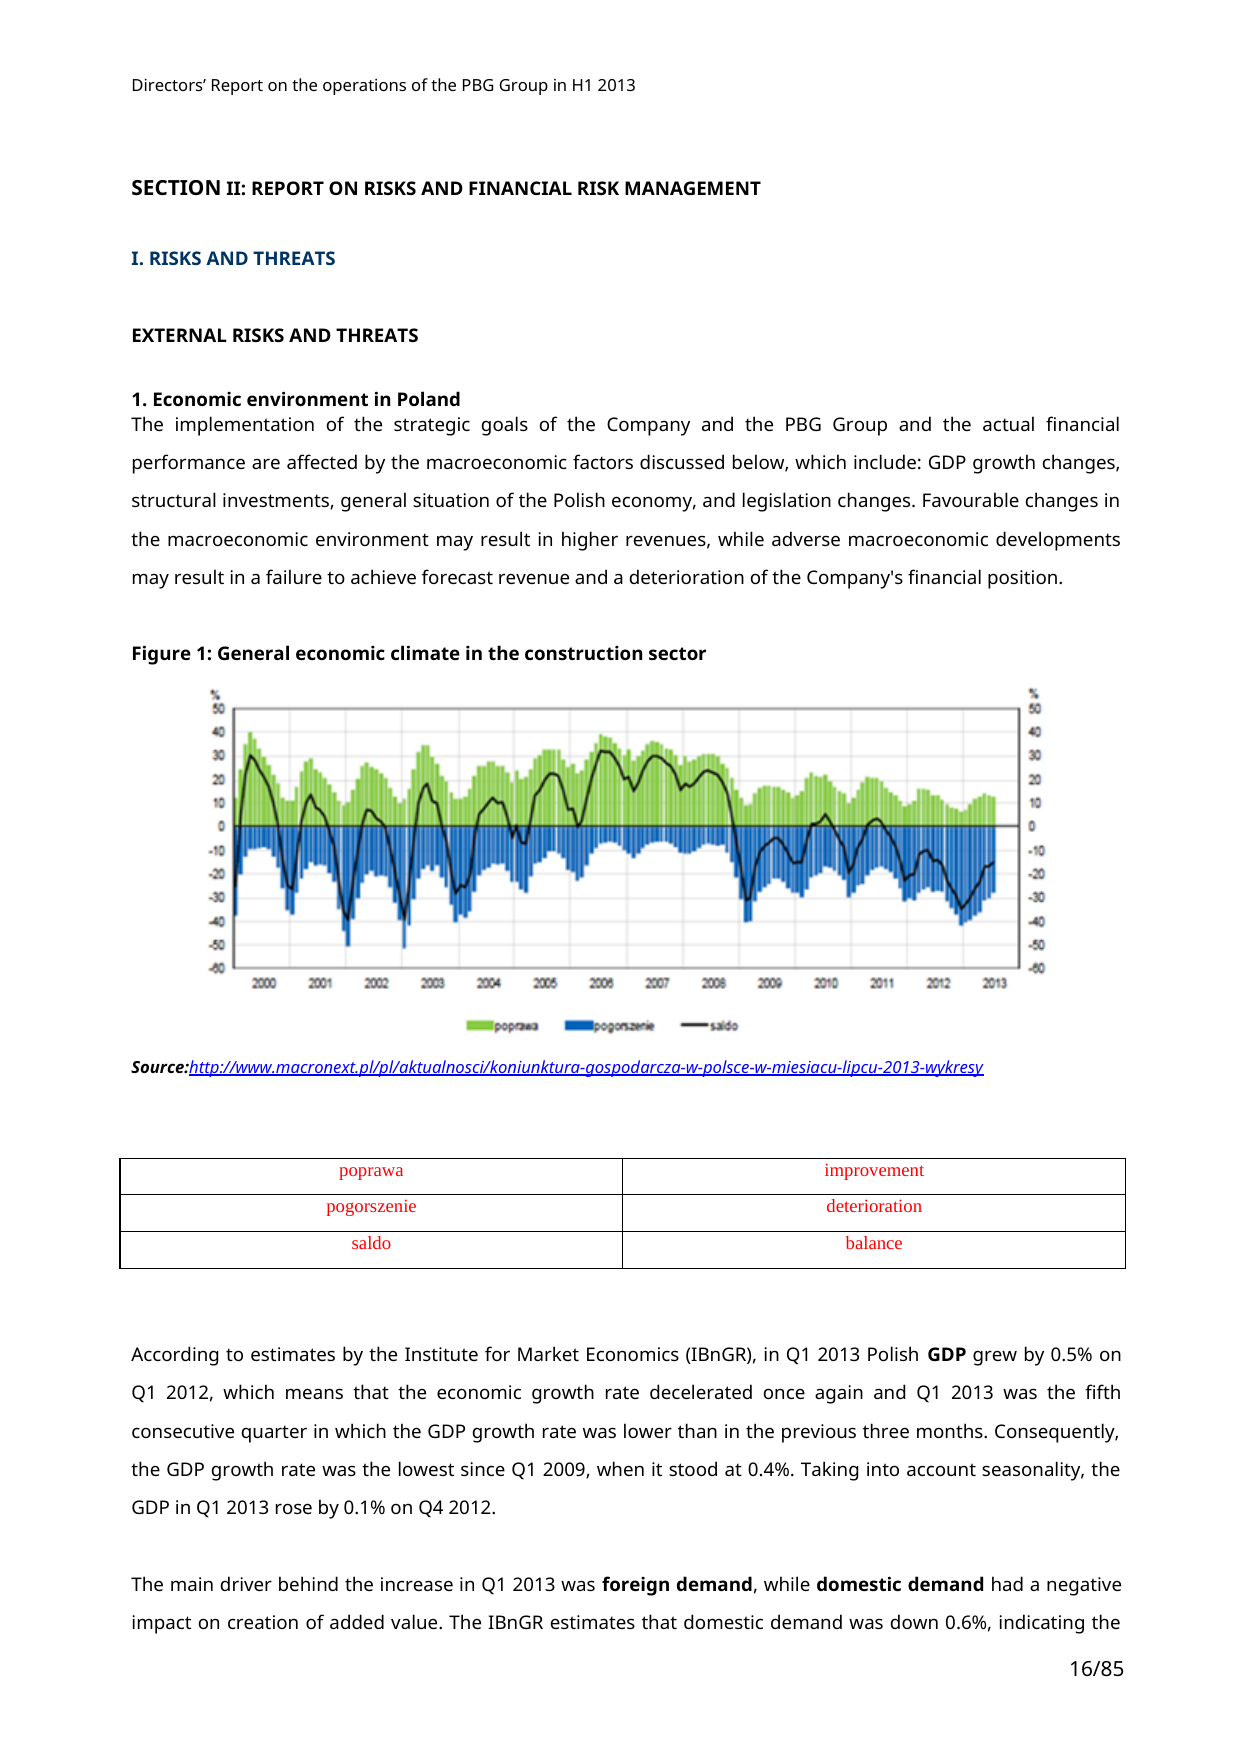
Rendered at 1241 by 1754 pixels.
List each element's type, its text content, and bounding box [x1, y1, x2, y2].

text According to estimates by the Institute for Market Economics (IBnGR), in Q1 2013 Polish GDP grew by 0.5% on Q1 2012, which means that the economic growth rate decelerated once again and Q1 2013 was the fifth consecutive quarter in which the GDP growth rate was lower than in the previous three months. Consequently, the GDP growth rate was the lowest since Q1 2009, when it stood at 0.4%. Taking into account seasonality, the GDP in Q1 2013 rose by 0.1% on Q4 2012. [131, 1341, 1122, 1520]
table_cell pogorszenie [121, 1195, 622, 1231]
table_cell deterioration [623, 1195, 1125, 1231]
text Figure 1: General economic climate in the construction sector [131, 641, 1122, 666]
subtitle SECTION II: REPORT ON RISKS AND FINANCIAL RISK MANAGEMENT [131, 173, 1122, 201]
picture [201, 678, 1052, 1039]
text 1. Economic environment in Poland [131, 386, 1122, 411]
text EXTERNAL RISKS AND THREATS [131, 322, 1122, 348]
table_header improvement [623, 1159, 1125, 1194]
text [131, 1571, 1122, 1634]
table_header poprawa [121, 1159, 622, 1194]
table_cell balance [623, 1232, 1125, 1268]
text The implementation of the strategic goals of the Company and the PBG Group and the actual financial performance are affected by the macroeconomic factors discussed below, which include: GDP growth changes, structural investments, general situation of the Polish economy, and legislation changes. Favourable changes in the macroeconomic environment may result in higher revenues, while adverse macroeconomic developments may result in a failure to achieve forecast revenue and a deterioration of the Company's financial position. [131, 411, 1122, 590]
text Source:http://www.macronext.pl/pl/aktualnosci/koniunktura-gospodarcza-w-polsce-w-miesiacu-lipcu-2013-wykresy [131, 1055, 1122, 1078]
subtitle I. RISKS AND THREATS [131, 246, 1122, 271]
table_cell saldo [121, 1232, 622, 1268]
